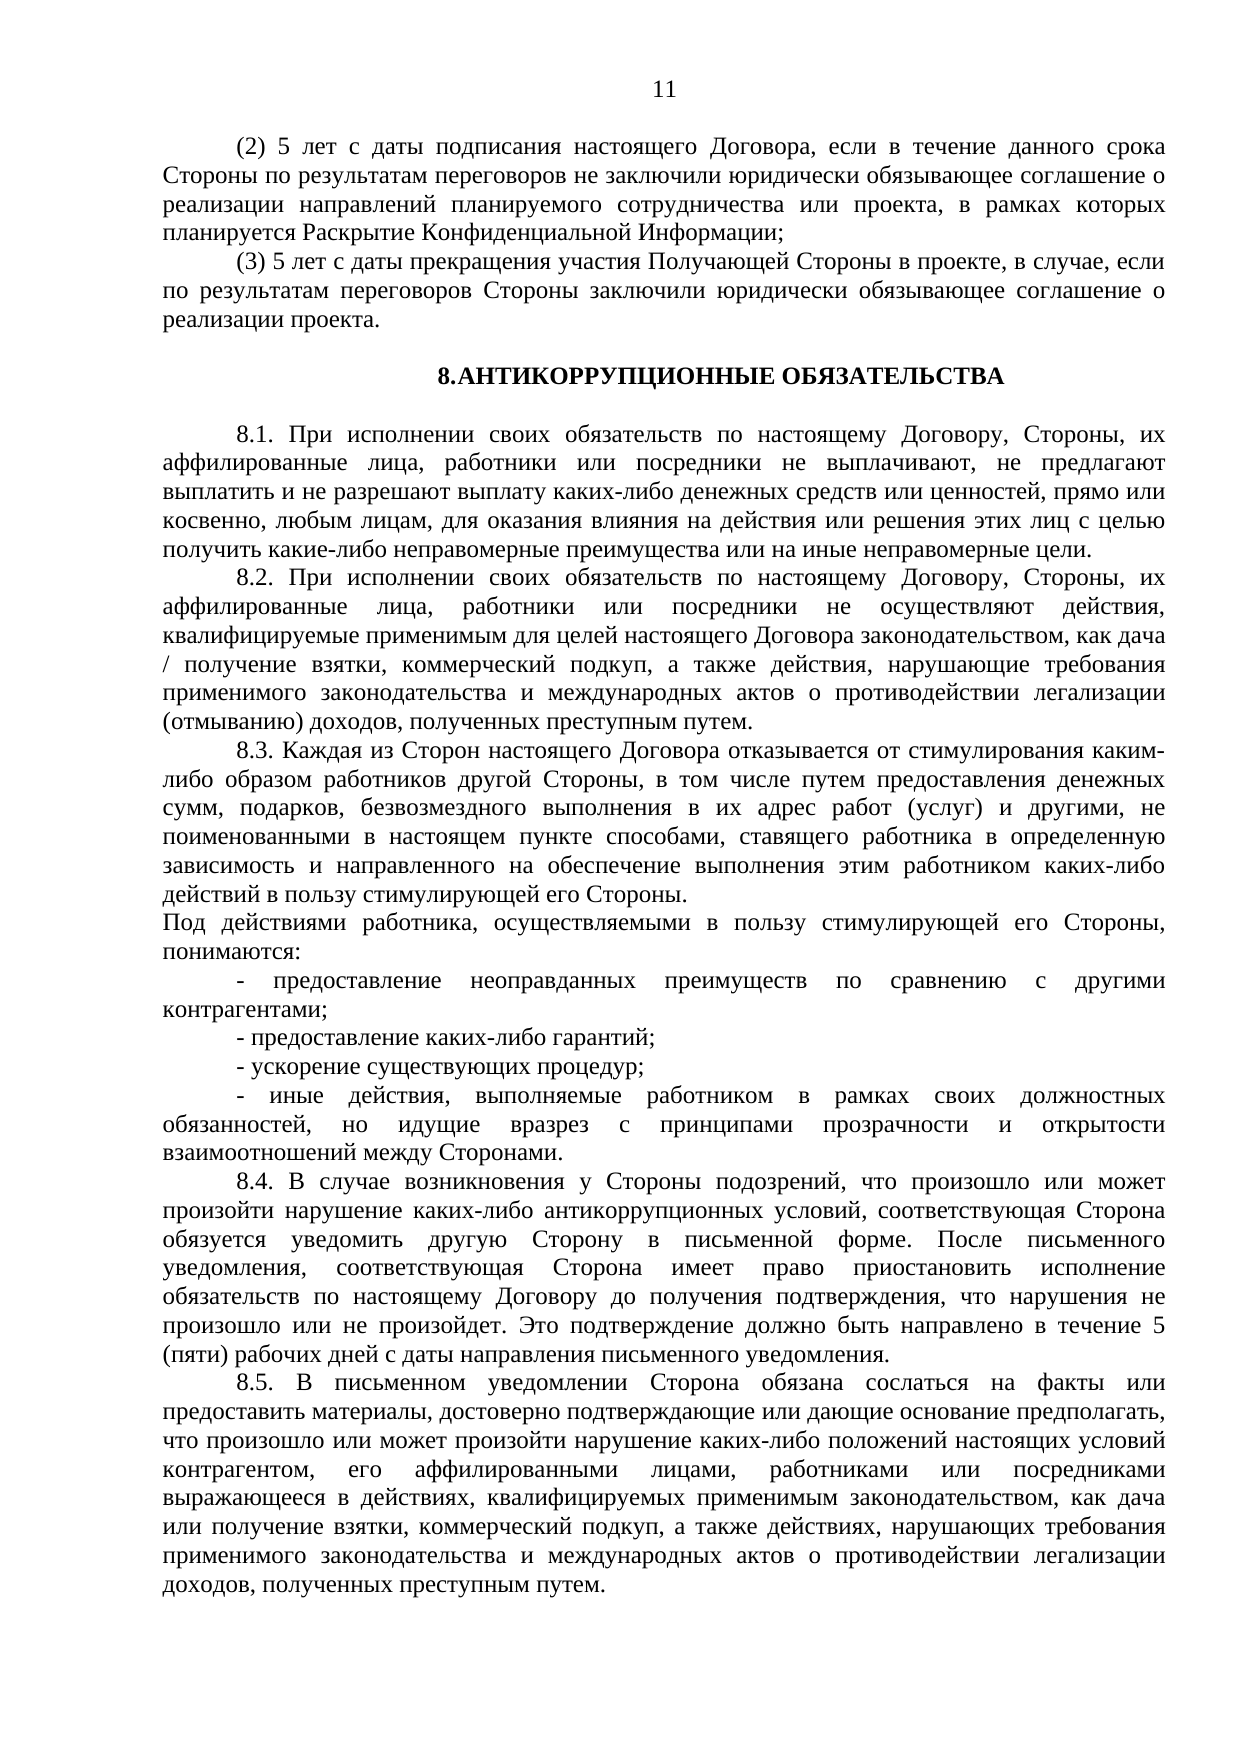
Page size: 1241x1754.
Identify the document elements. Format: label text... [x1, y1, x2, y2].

text 8.1. При исполнении своих обязательств по настоящему Договору, Стороны, их аффилированные лица, работники или посредники не выплачивают, не предлагают выплатить и не разрешают выплату каких-либо денежных средств или ценностей, прямо или косвенно, любым лицам, для оказания влияния на действия или решения этих лиц с целью получить какие-либо неправомерные преимущества или на иные неправомерные цели. [162, 419, 1166, 562]
text 8.5. В письменном уведомлении Сторона обязана сослаться на факты или предоставить материалы, достоверно подтверждающие или дающие основание предполагать, что произошло или может произойти нарушение каких-либо положений настоящих условий контрагентом, его аффилированными лицами, работниками или посредниками выражающееся в действиях, квалифицируемых применимым законодательством, как дача или получение взятки, коммерческий подкуп, а также действиях, нарушающих требования применимого законодательства и международных актов о противодействии легализации доходов, полученных преступным путем. [162, 1367, 1166, 1597]
text - иные действия, выполняемые работником в рамках своих должностных обязанностей, но идущие вразрез с принципами прозрачности и открытости взаимоотношений между Сторонами. [162, 1080, 1166, 1166]
text 8.4. В случае возникновения у Стороны подозрений, что произошло или может произойти нарушение каких-либо антикоррупционных условий, соответствующая Сторона обязуется уведомить другую Сторону в письменной форме. После письменного уведомления, соответствующая Сторона имеет право приостановить исполнение обязательств по настоящему Договору до получения подтверждения, что нарушения не произошло или не произойдет. Это подтверждение должно быть направлено в течение 5 (пяти) рабочих дней с даты направления письменного уведомления. [162, 1166, 1166, 1367]
text (3) 5 лет с даты прекращения участия Получающей Стороны в проекте, в случае, если по результатам переговоров Стороны заключили юридически обязывающее соглашение о реализации проекта. [162, 246, 1166, 332]
text 8.2. При исполнении своих обязательств по настоящему Договору, Стороны, их аффилированные лица, работники или посредники не осуществляют действия, квалифицируемые применимым для целей настоящего Договора законодательством, как дача / получение взятки, коммерческий подкуп, а также действия, нарушающие требования применимого законодательства и международных актов о противодействии легализации (отмыванию) доходов, полученных преступным путем. [162, 562, 1166, 735]
text 8.3. Каждая из Сторон настоящего Договора отказывается от стимулирования каким-либо образом работников другой Стороны, в том числе путем предоставления денежных сумм, подарков, безвозмездного выполнения в их адрес работ (услуг) и другими, не поименованными в настоящем пункте способами, ставящего работника в определенную зависимость и направленного на обеспечение выполнения этим работником каких-либо действий в пользу стимулирующей его Стороны. [162, 735, 1166, 907]
text - ускорение существующих процедур; [162, 1051, 1166, 1080]
text (2) 5 лет с даты подписания настоящего Договора, если в течение данного срока Стороны по результатам переговоров не заключили юридически обязывающее соглашение о реализации направлений планируемого сотрудничества или проекта, в рамках которых планируется Раскрытие Конфиденциальной Информации; [162, 131, 1166, 246]
text 8. АНТИКОРРУПЦИОННЫЕ ОБЯЗАТЕЛЬСТВА [200, 361, 1166, 390]
text - предоставление неоправданных преимуществ по сравнению с другими контрагентами; [162, 965, 1166, 1022]
text - предоставление каких-либо гарантий; [162, 1022, 1166, 1051]
text Под действиями работника, осуществляемыми в пользу стимулирующей его Стороны, понимаются: [162, 907, 1166, 965]
